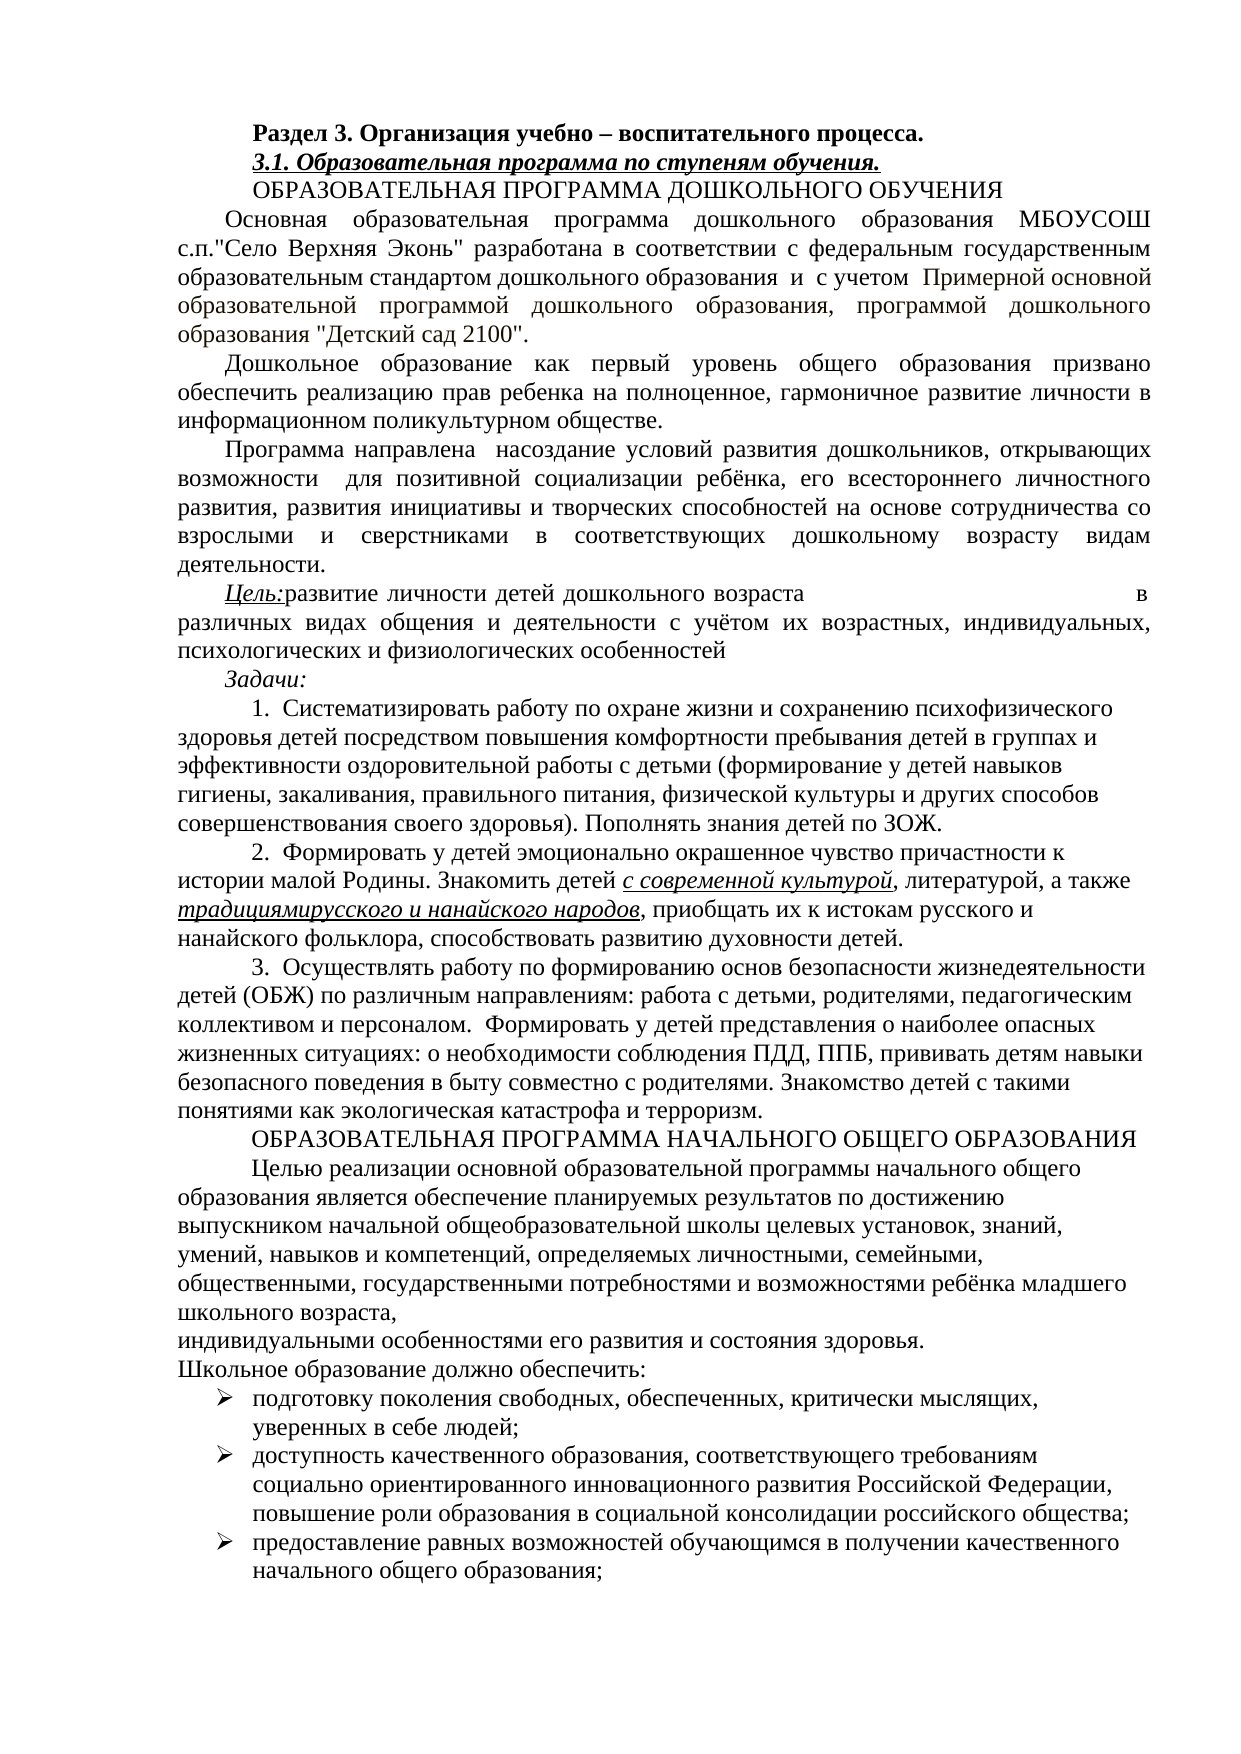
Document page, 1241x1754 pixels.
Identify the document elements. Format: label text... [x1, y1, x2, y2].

text Цель:развитие личности детей дошкольного возраста в различных видах общения и деятельности с учётом их возрастных, индивидуальных, психологических и физиологических особенностей [177, 578, 1152, 664]
text 2. Формировать у детей эмоционально окрашенное чувство причастности к истории малой Родины. Знакомить детей с современной культурой, литературой, а также традициямирусского и нанайского народов, приобщать их к истокам русского и нанайского фольклора, способствовать развитию духовности детей. [177, 837, 1152, 952]
list подготовку поколения свободных, обеспеченных, критически мыслящих, уверенных в себе людей; [215, 1383, 1152, 1441]
text Целью реализации основной образовательной программы начального общего образования является обеспечение планируемых результатов по достижению выпускником начальной общеобразовательной школы целевых установок, знаний, умений, навыков и компетенций, определяемых личностными, семейными, общественными, государственными потребностями и возможностями ребёнка младшего школьного возраста, [177, 1153, 1152, 1326]
list доступность качественного образования, соответствующего требованиям социально ориентированного инновационного развития Российской Федерации, повышение роли образования в социальной консолидации российского общества; [215, 1441, 1152, 1527]
text Задачи: [177, 664, 1152, 693]
text индивидуальными особенностями его развития и состояния здоровья. [177, 1326, 1152, 1354]
list предоставление равных возможностей обучающимся в получении качественного начального общего образования; [215, 1527, 1152, 1584]
list Раздел 3. Организация учебно – воспитательного процесса. [252, 118, 1152, 147]
text Дошкольное образование как первый уровень общего образования призвано обеспечить реализацию прав ребенка на полноценное, гармоничное развитие личности в информационном поликультурном обществе. [177, 348, 1152, 434]
list ОБРАЗОВАТЕЛЬНАЯ ПРОГРАММА ДОШКОЛЬНОГО ОБУЧЕНИЯ [252, 176, 1152, 204]
text 3. Осуществлять работу по формированию основ безопасности жизнедеятельности детей (ОБЖ) по различным направлениям: работа с детьми, родителями, педагогическим коллективом и персоналом. Формировать у детей представления о наиболее опасных жизненных ситуациях: о необходимости соблюдения ПДД, ППБ, прививать детям навыки безопасного поведения в быту совместно с родителями. Знакомство детей с такими понятиями как экологическая катастрофа и терроризм. [177, 952, 1152, 1124]
text 1. Систематизировать работу по охране жизни и сохранению психофизического здоровья детей посредством повышения комфортности пребывания детей в группах и эффективности оздоровительной работы с детьми (формирование у детей навыков гигиены, закаливания, правильного питания, физической культуры и других способов совершенствования своего здоровья). Пополнять знания детей по ЗОЖ. [177, 693, 1152, 837]
text Программа направлена насоздание условий развития дошкольников, открывающих возможности для позитивной социализации ребёнка, его всестороннего личностного развития, развития инициативы и творческих способностей на основе сотрудничества со взрослыми и сверстниками в соответствующих дошкольному возрасту видам деятельности. [177, 434, 1152, 578]
text Основная образовательная программа дошкольного образования МБОУСОШ с.п."Село Верхняя Эконь" разработана в соответствии с федеральным государственным образовательным стандартом дошкольного образования и с учетом Примерной основной образовательной программой дошкольного образования, программой дошкольного образования "Детский сад 2100". [177, 204, 1152, 348]
text Школьное образование должно обеспечить: [177, 1354, 1152, 1383]
text ОБРАЗОВАТЕЛЬНАЯ ПРОГРАММА НАЧАЛЬНОГО ОБЩЕГО ОБРАЗОВАНИЯ [177, 1124, 1152, 1153]
list 3.1. Образовательная программа по ступеням обучения. [252, 147, 1152, 176]
